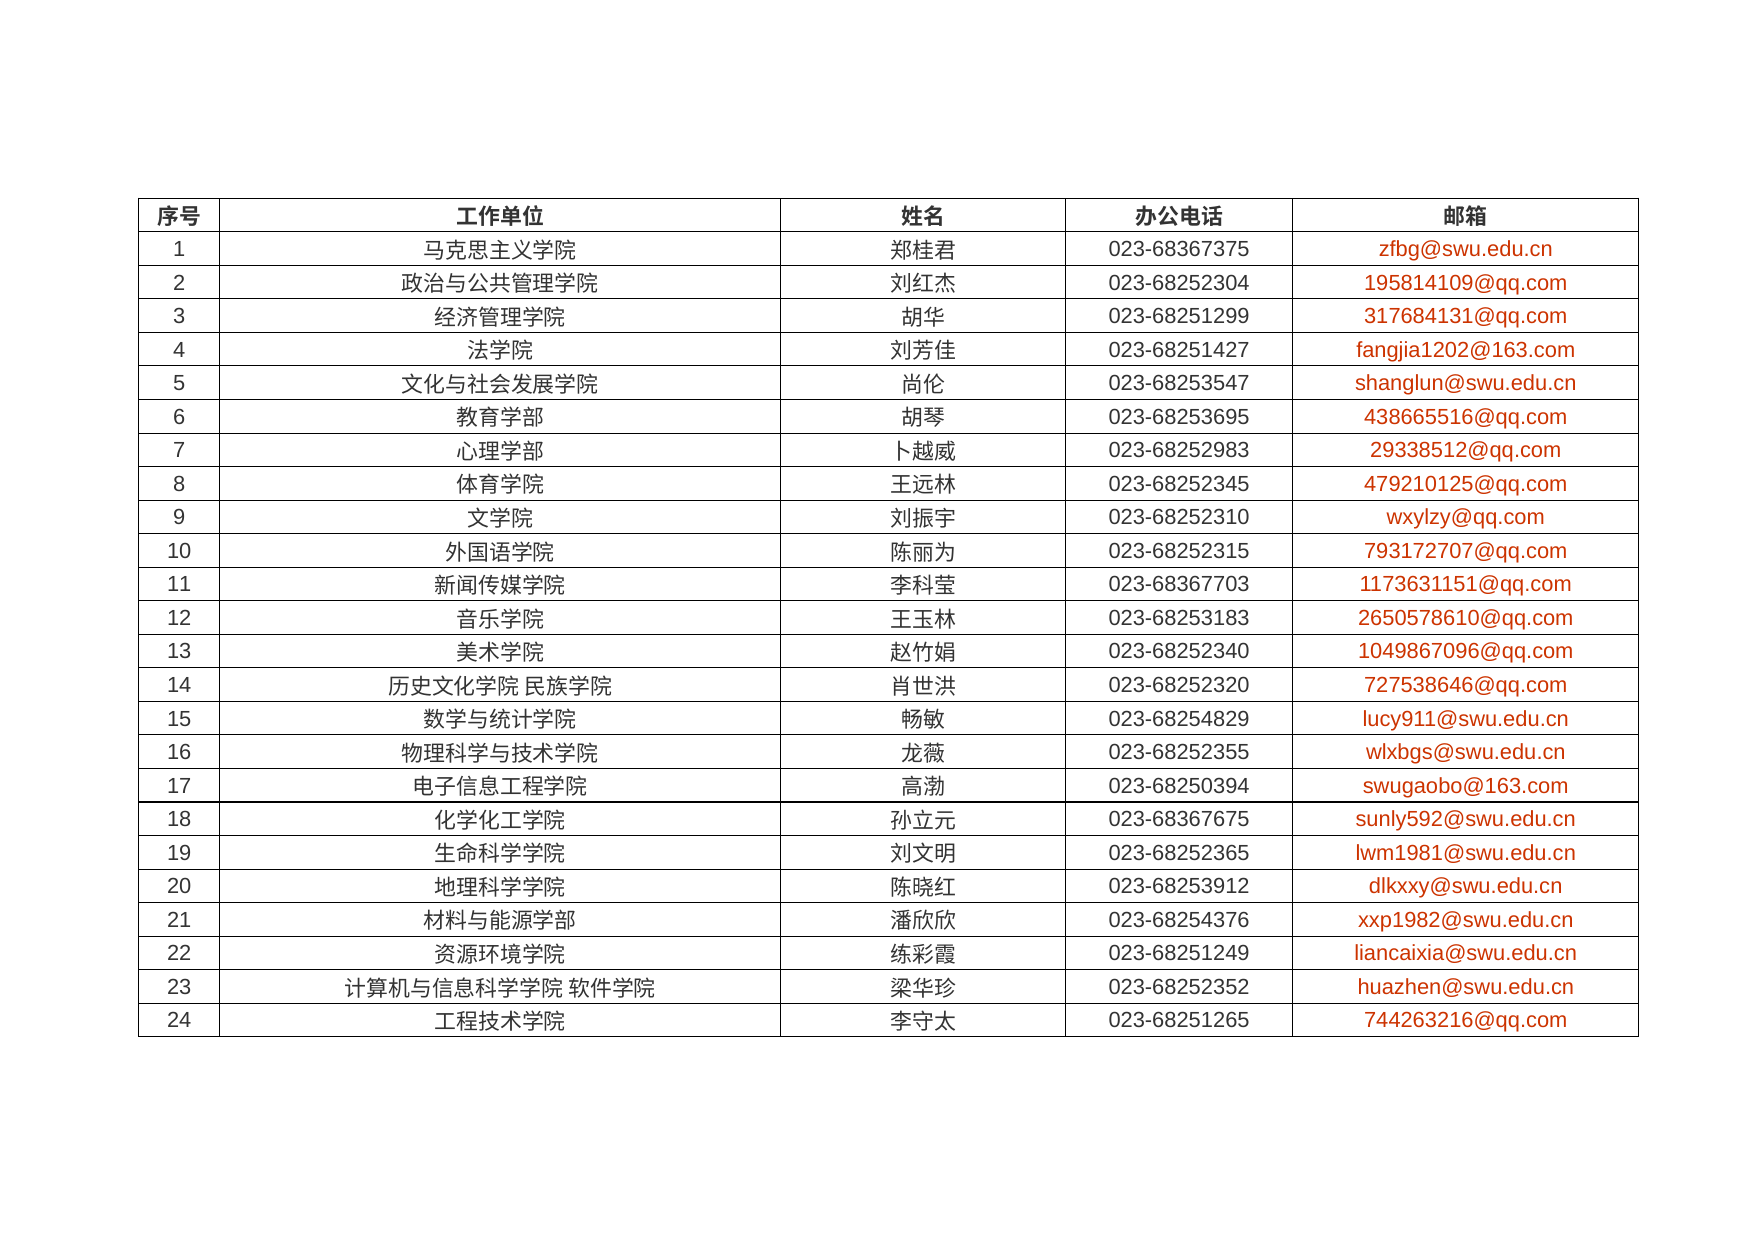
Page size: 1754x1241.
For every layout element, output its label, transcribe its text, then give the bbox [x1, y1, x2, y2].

table_cell 2650578610@qq.com [1293, 601, 1638, 634]
table_cell 1 [139, 232, 219, 265]
table_cell 023-68252310 [1066, 501, 1292, 533]
table_cell 1173631151@qq.com [1293, 568, 1638, 600]
table_cell 2 [139, 266, 219, 298]
table_cell 外国语学院 [220, 534, 780, 567]
table_cell 023-68253912 [1066, 870, 1292, 902]
table_cell 体育学院 [220, 467, 780, 499]
table_cell 李科莹 [781, 568, 1065, 600]
table_cell 高渤 [781, 769, 1065, 801]
table_cell 4 [139, 333, 219, 365]
table_cell sunly592@swu.edu.cn [1293, 803, 1638, 835]
table_cell 音乐学院 [220, 601, 780, 634]
table_header 工作单位 [220, 199, 780, 231]
table_cell 郑桂君 [781, 232, 1065, 265]
table_cell huazhen@swu.edu.cn [1293, 970, 1638, 1003]
table_cell 卜越威 [781, 434, 1065, 466]
table_cell 023-68252355 [1066, 735, 1292, 768]
table_cell 023-68254376 [1066, 903, 1292, 936]
table_cell 胡华 [781, 299, 1065, 332]
table_cell dlkxxy@swu.edu.cn [1293, 870, 1638, 902]
table_cell 6 [139, 400, 219, 432]
table_cell 023-68251249 [1066, 937, 1292, 969]
table_header 姓名 [781, 199, 1065, 231]
table_cell 20 [139, 870, 219, 902]
table_cell zfbg@swu.edu.cn [1293, 232, 1638, 265]
table_cell 物理科学与技术学院 [220, 735, 780, 768]
table_cell 1049867096@qq.com [1293, 635, 1638, 667]
table_cell 孙立元 [781, 803, 1065, 835]
table_cell 9 [139, 501, 219, 533]
table_cell 5 [139, 366, 219, 399]
table_cell 21 [139, 903, 219, 936]
table_cell 023-68252352 [1066, 970, 1292, 1003]
table_cell 744263216@qq.com [1293, 1004, 1638, 1036]
table_cell 肖世洪 [781, 668, 1065, 701]
table_cell 文化与社会发展学院 [220, 366, 780, 399]
table_cell xxp1982@swu.edu.cn [1293, 903, 1638, 936]
table_cell 727538646@qq.com [1293, 668, 1638, 701]
table_cell 材料与能源学部 [220, 903, 780, 936]
table_cell 438665516@qq.com [1293, 400, 1638, 432]
table_cell 梁华珍 [781, 970, 1065, 1003]
table_cell 电子信息工程学院 [220, 769, 780, 801]
table_cell 24 [139, 1004, 219, 1036]
table_cell 工程技术学院 [220, 1004, 780, 1036]
table_cell 地理科学学院 [220, 870, 780, 902]
table_cell 023-68254829 [1066, 702, 1292, 734]
table_cell 王远林 [781, 467, 1065, 499]
table_cell 023-68252340 [1066, 635, 1292, 667]
table_cell 教育学部 [220, 400, 780, 432]
table_cell 479210125@qq.com [1293, 467, 1638, 499]
table_cell 023-68252345 [1066, 467, 1292, 499]
table_cell 023-68367675 [1066, 803, 1292, 835]
table_cell 317684131@qq.com [1293, 299, 1638, 332]
table_cell 化学化工学院 [220, 803, 780, 835]
table_cell 14 [139, 668, 219, 701]
table_cell wxylzy@qq.com [1293, 501, 1638, 533]
table_cell 潘欣欣 [781, 903, 1065, 936]
table_cell 新闻传媒学院 [220, 568, 780, 600]
table_header 序号 [139, 199, 219, 231]
table_cell 023-68253183 [1066, 601, 1292, 634]
table_cell 023-68252365 [1066, 836, 1292, 868]
table_cell 29338512@qq.com [1293, 434, 1638, 466]
table_cell swugaobo@163.com [1293, 769, 1638, 801]
table_cell 生命科学学院 [220, 836, 780, 868]
table_cell 心理学部 [220, 434, 780, 466]
table_cell 刘振宇 [781, 501, 1065, 533]
table_cell 资源环境学院 [220, 937, 780, 969]
table_cell 023-68251427 [1066, 333, 1292, 365]
table_cell 美术学院 [220, 635, 780, 667]
table_cell fangjia1202@163.com [1293, 333, 1638, 365]
table_cell 刘红杰 [781, 266, 1065, 298]
table_cell 023-68252304 [1066, 266, 1292, 298]
table_cell 8 [139, 467, 219, 499]
table_cell 16 [139, 735, 219, 768]
table_cell 刘芳佳 [781, 333, 1065, 365]
table_cell 793172707@qq.com [1293, 534, 1638, 567]
table_cell 胡琴 [781, 400, 1065, 432]
table_cell 李守太 [781, 1004, 1065, 1036]
table_cell 023-68253547 [1066, 366, 1292, 399]
table_cell shanglun@swu.edu.cn [1293, 366, 1638, 399]
table_cell liancaixia@swu.edu.cn [1293, 937, 1638, 969]
table_cell 龙薇 [781, 735, 1065, 768]
table_cell 023-68252315 [1066, 534, 1292, 567]
table_cell 计算机与信息科学学院 软件学院 [220, 970, 780, 1003]
table_cell 023-68250394 [1066, 769, 1292, 801]
table_cell lwm1981@swu.edu.cn [1293, 836, 1638, 868]
table_cell 法学院 [220, 333, 780, 365]
table_cell 22 [139, 937, 219, 969]
table_cell 文学院 [220, 501, 780, 533]
table_cell 19 [139, 836, 219, 868]
table_cell 023-68252983 [1066, 434, 1292, 466]
table_cell 赵竹娟 [781, 635, 1065, 667]
table_cell 023-68253695 [1066, 400, 1292, 432]
table_cell 经济管理学院 [220, 299, 780, 332]
table_cell 023-68367375 [1066, 232, 1292, 265]
table_cell lucy911@swu.edu.cn [1293, 702, 1638, 734]
table_cell 023-68252320 [1066, 668, 1292, 701]
table_cell 23 [139, 970, 219, 1003]
table_cell 王玉林 [781, 601, 1065, 634]
table_cell 马克思主义学院 [220, 232, 780, 265]
table_header 邮箱 [1293, 199, 1638, 231]
table_cell 练彩霞 [781, 937, 1065, 969]
table_cell 数学与统计学院 [220, 702, 780, 734]
table_cell wlxbgs@swu.edu.cn [1293, 735, 1638, 768]
table_cell 3 [139, 299, 219, 332]
table_cell 195814109@qq.com [1293, 266, 1638, 298]
table_cell 陈丽为 [781, 534, 1065, 567]
table_cell 11 [139, 568, 219, 600]
table_cell 10 [139, 534, 219, 567]
table_cell 政治与公共管理学院 [220, 266, 780, 298]
table_header 办公电话 [1066, 199, 1292, 231]
table_cell 18 [139, 803, 219, 835]
table_cell 畅敏 [781, 702, 1065, 734]
table_cell 13 [139, 635, 219, 667]
table_cell 7 [139, 434, 219, 466]
table_cell 023-68251265 [1066, 1004, 1292, 1036]
table_cell 12 [139, 601, 219, 634]
table_cell 历史文化学院 民族学院 [220, 668, 780, 701]
table_cell 陈晓红 [781, 870, 1065, 902]
table_cell 17 [139, 769, 219, 801]
table_cell 023-68251299 [1066, 299, 1292, 332]
table_cell 15 [139, 702, 219, 734]
table_cell 刘文明 [781, 836, 1065, 868]
table_cell 023-68367703 [1066, 568, 1292, 600]
table_cell 尚伦 [781, 366, 1065, 399]
